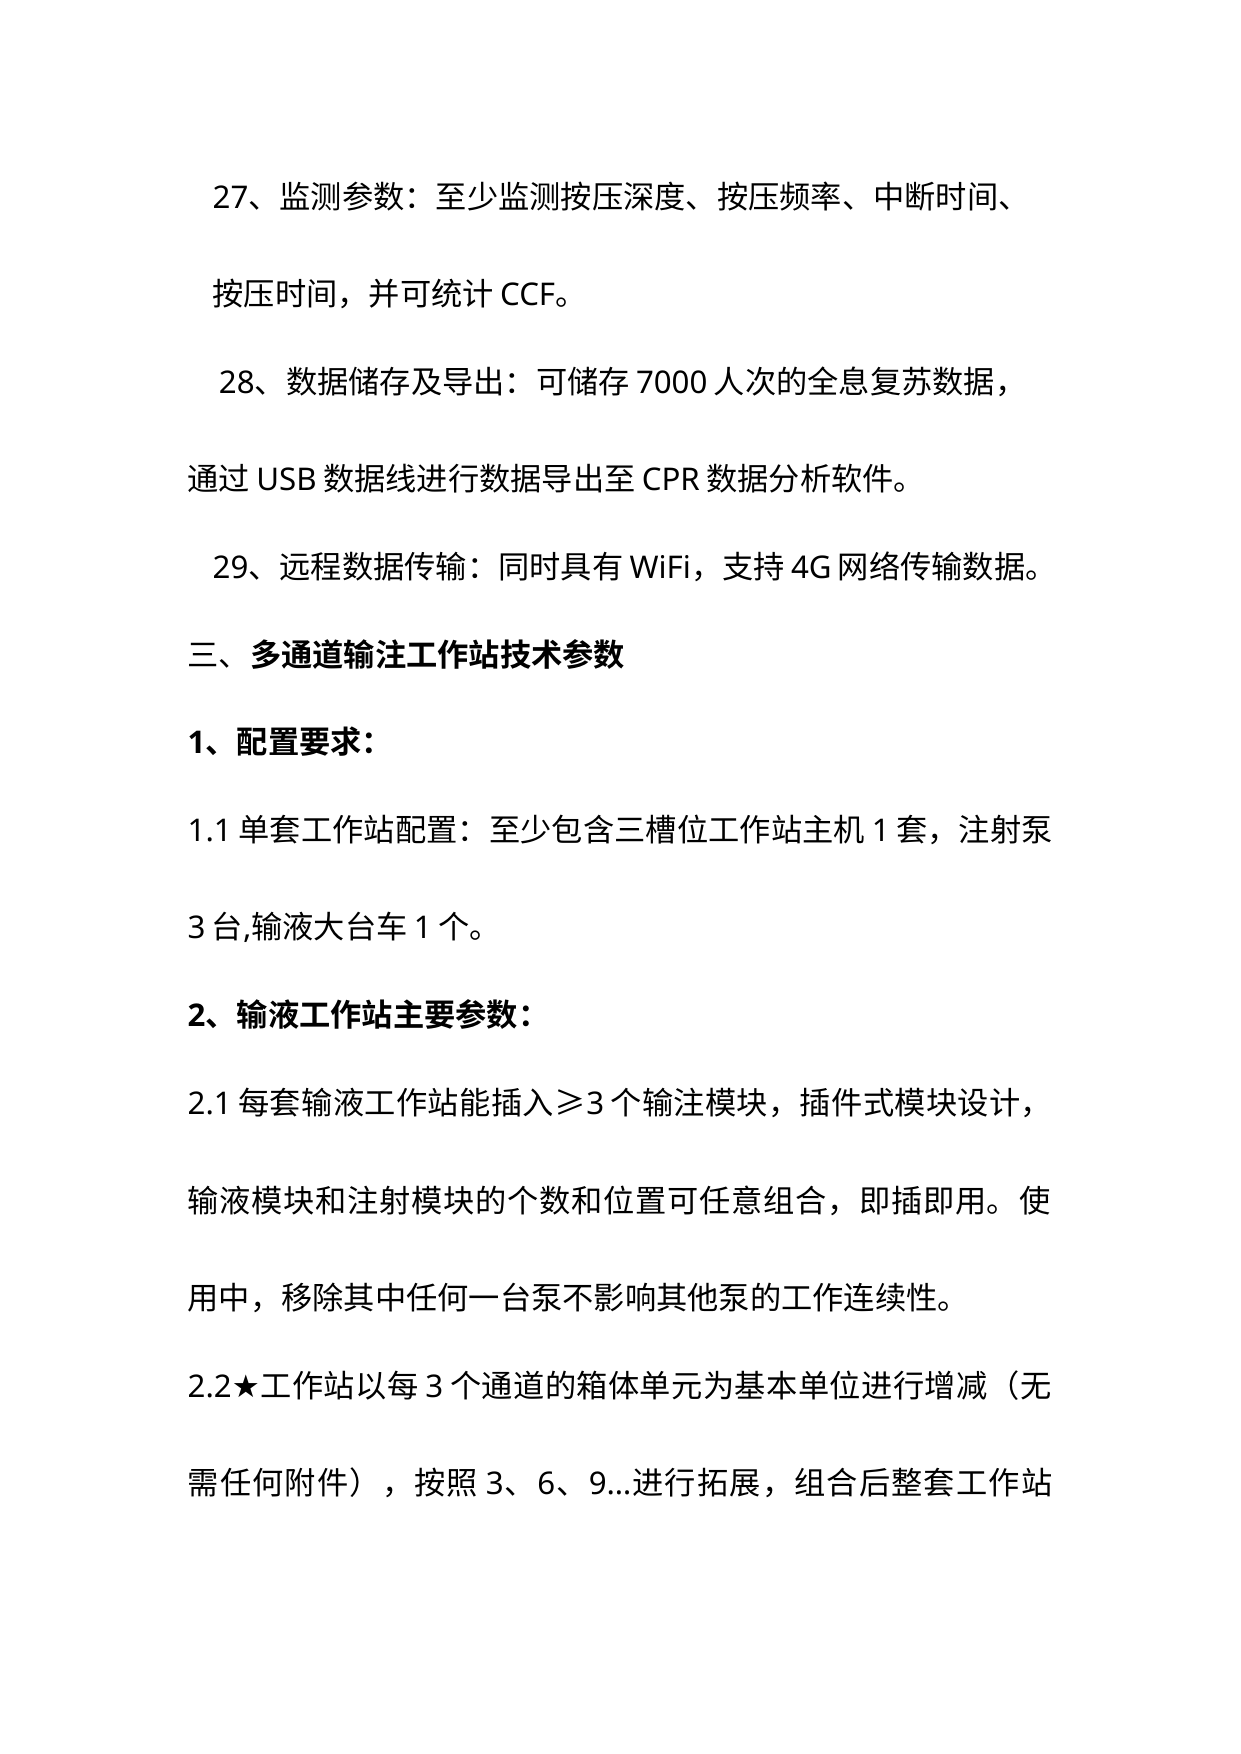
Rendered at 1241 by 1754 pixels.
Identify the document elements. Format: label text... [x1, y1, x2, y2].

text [187, 1351, 1053, 1513]
text 27、监测参数：至少监测按压深度、按压频率、中断时间、按压时间，并可统计CCF。 [212, 162, 1053, 324]
text 2、输液工作站主要参数： [187, 981, 1053, 1046]
text 29、远程数据传输：同时具有WiFi，支持4G网络传输数据。 [212, 532, 1053, 597]
text 1、配置要求： [187, 708, 1053, 773]
text 1.1单套工作站配置：至少包含三槽位工作站主机1套，注射泵3台,输液大台车1个。 [187, 795, 1053, 958]
text 2.1每套输液工作站能插入≥3个输注模块，插件式模块设计，输液模块和注射模块的个数和位置可任意组合，即插即用。使用中，移除其中任何一台泵不影响其他泵的工作连续性。 [187, 1068, 1053, 1328]
text 三、多通道输注工作站技术参数 [187, 620, 1053, 685]
text 28、数据储存及导出：可储存7000人次的全息复苏数据，通过USB数据线进行数据导出至CPR数据分析软件。 [187, 347, 1053, 510]
